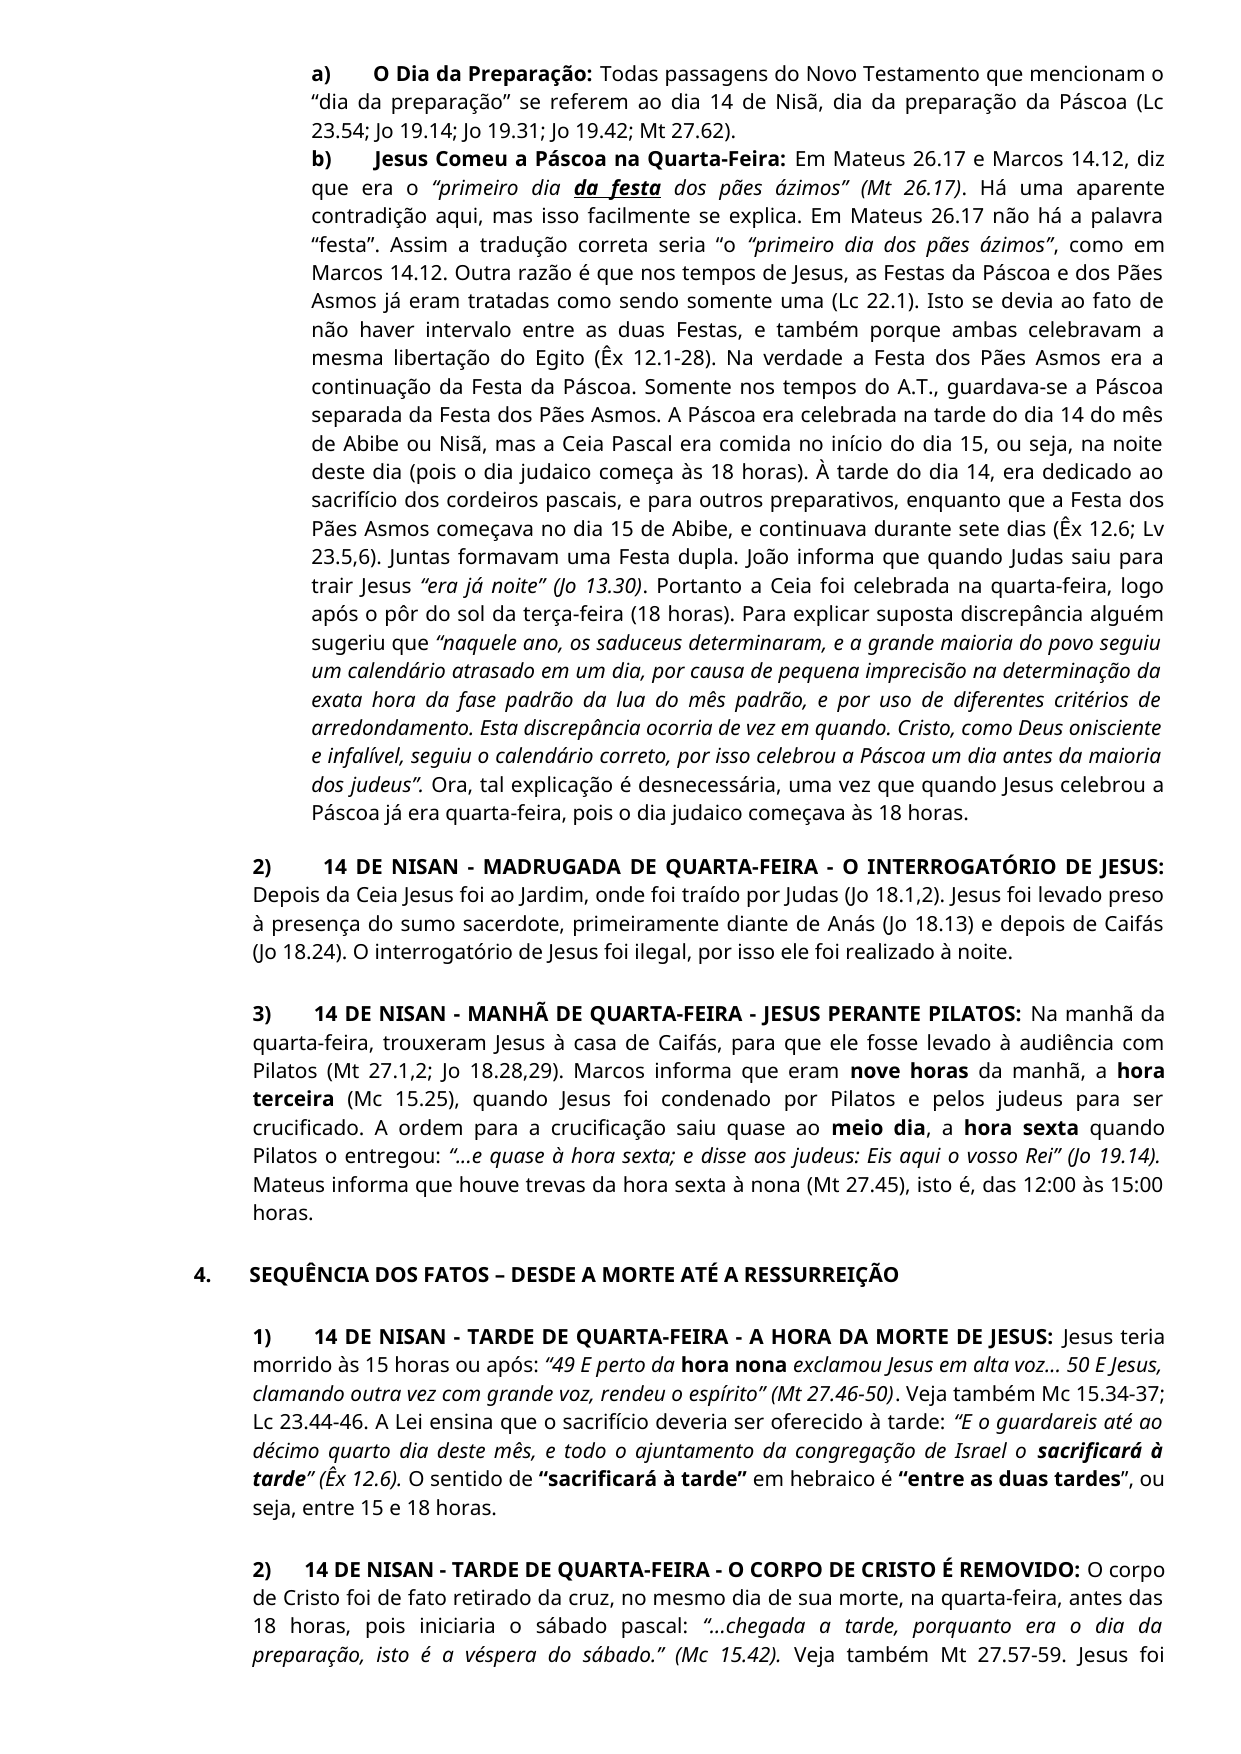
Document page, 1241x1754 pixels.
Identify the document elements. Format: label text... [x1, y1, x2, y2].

text 4. SEQUÊNCIA DOS FATOS – DESDE A MORTE ATÉ A RESSURREIÇÃO [193, 1260, 1165, 1289]
text 3) 14 DE NISAN - MANHÃ DE QUARTA-FEIRA - JESUS PERANTE PILATOS: Na manhã da quarta-feira, trouxeram Jesus à casa de Caifás, para que ele fosse levado à audiência com Pilatos (Mt 27.1,2; Jo 18.28,29). Marcos informa que eram nove horas da manhã, a hora terceira (Mc 15.25), quando Jesus foi condenado por Pilatos e pelos judeus para ser crucificado. A ordem para a crucificação saiu quase ao meio dia, a hora sexta quando Pilatos o entregou: “...e quase à hora sexta; e disse aos judeus: Eis aqui o vosso Rei” (Jo 19.14). Mateus informa que houve trevas da hora sexta à nona (Mt 27.45), isto é, das 12:00 às 15:00 horas. [252, 999, 1165, 1227]
text 2) 14 DE NISAN - MADRUGADA DE QUARTA-FEIRA - O INTERROGATÓRIO DE JESUS: Depois da Ceia Jesus foi ao Jardim, onde foi traído por Judas (Jo 18.1,2). Jesus foi levado preso à presença do sumo sacerdote, primeiramente diante de Anás (Jo 18.13) e depois de Caifás (Jo 18.24). O interrogatório de Jesus foi ilegal, por isso ele foi realizado à noite. [252, 852, 1165, 966]
text b) Jesus Comeu a Páscoa na Quarta-Feira: Em Mateus 26.17 e Marcos 14.12, diz que era o “primeiro dia da festa dos pães ázimos” (Mt 26.17). Há uma aparente contradição aqui, mas isso facilmente se explica. Em Mateus 26.17 não há a palavra “festa”. Assim a tradução correta seria “o “primeiro dia dos pães ázimos”, como em Marcos 14.12. Outra razão é que nos tempos de Jesus, as Festas da Páscoa e dos Pães Asmos já eram tratadas como sendo somente uma (Lc 22.1). Isto se devia ao fato de não haver intervalo entre as duas Festas, e também porque ambas celebravam a mesma libertação do Egito (Êx 12.1-28). Na verdade a Festa dos Pães Asmos era a continuação da Festa da Páscoa. Somente nos tempos do A.T., guardava-se a Páscoa separada da Festa dos Pães Asmos. A Páscoa era celebrada na tarde do dia 14 do mês de Abibe ou Nisã, mas a Ceia Pascal era comida no início do dia 15, ou seja, na noite deste dia (pois o dia judaico começa às 18 horas). À tarde do dia 14, era dedicado ao sacrifício dos cordeiros pascais, e para outros preparativos, enquanto que a Festa dos Pães Asmos começava no dia 15 de Abibe, e continuava durante sete dias (Êx 12.6; Lv 23.5,6). Juntas formavam uma Festa dupla. João informa que quando Judas saiu para trair Jesus “era já noite” (Jo 13.30). Portanto a Ceia foi celebrada na quarta-feira, logo após o pôr do sol da terça-feira (18 horas). Para explicar suposta discrepância alguém sugeriu que “naquele ano, os saduceus determinaram, e a grande maioria do povo seguiu um calendário atrasado em um dia, por causa de pequena imprecisão na determinação da exata hora da fase padrão da lua do mês padrão, e por uso de diferentes critérios de arredondamento. Esta discrepância ocorria de vez em quando. Cristo, como Deus onisciente e infalível, seguiu o calendário correto, por isso celebrou a Páscoa um dia antes da maioria dos judeus”. Ora, tal explicação é desnecessária, uma vez que quando Jesus celebrou a Páscoa já era quarta-feira, pois o dia judaico começava às 18 horas. [311, 144, 1165, 827]
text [252, 1555, 1165, 1668]
text 1) 14 DE NISAN - TARDE DE QUARTA-FEIRA - A HORA DA MORTE DE JESUS: Jesus teria morrido às 15 horas ou após: “49 E perto da hora nona exclamou Jesus em alta voz... 50 E Jesus, clamando outra vez com grande voz, rendeu o espírito” (Mt 27.46-50). Veja também Mc 15.34-37; Lc 23.44-46. A Lei ensina que o sacrifício deveria ser oferecido à tarde: “E o guardareis até ao décimo quarto dia deste mês, e todo o ajuntamento da congregação de Israel o sacrificará à tarde” (Êx 12.6). O sentido de “sacrificará à tarde” em hebraico é “entre as duas tardes”, ou seja, entre 15 e 18 horas. [252, 1322, 1165, 1521]
text a) O Dia da Preparação: Todas passagens do Novo Testamento que mencionam o “dia da preparação” se referem ao dia 14 de Nisã, dia da preparação da Páscoa (Lc 23.54; Jo 19.14; Jo 19.31; Jo 19.42; Mt 27.62). [311, 59, 1165, 144]
